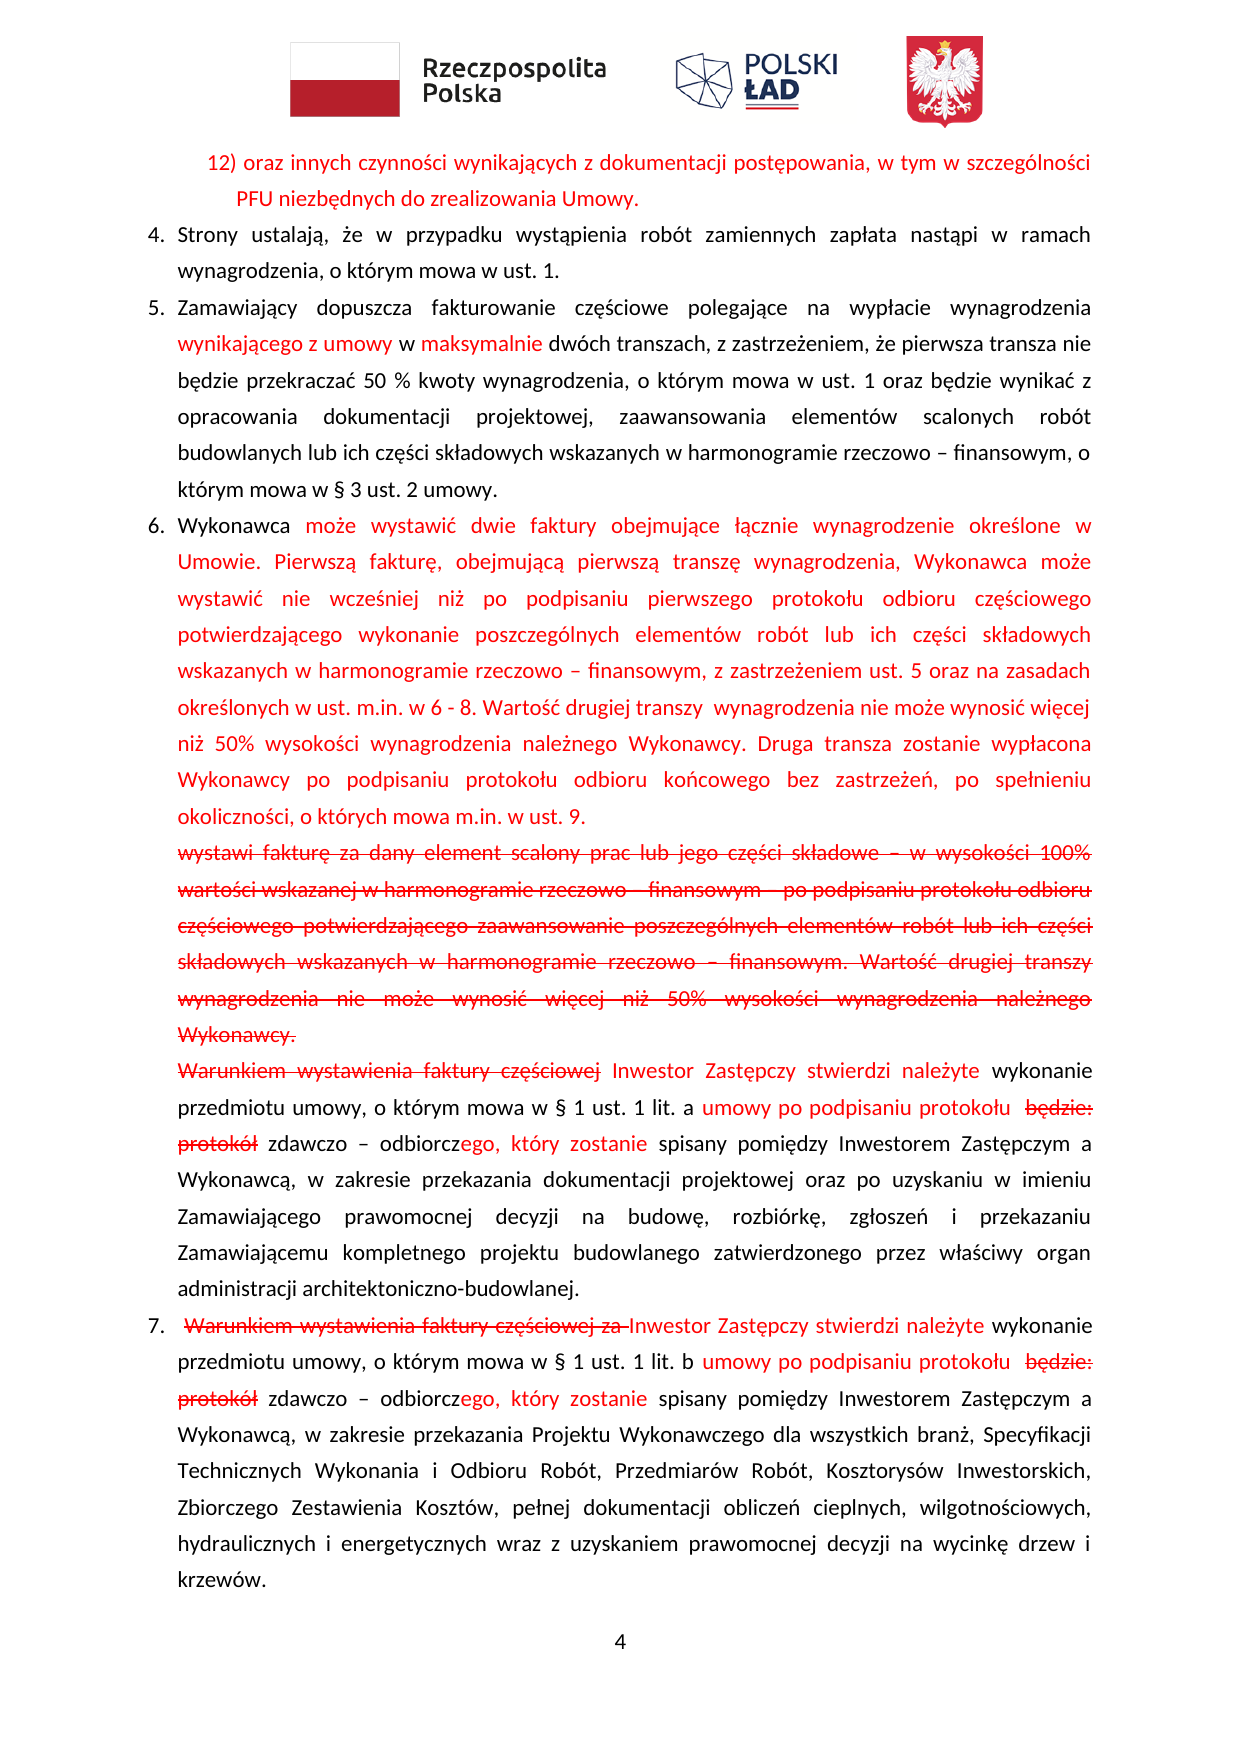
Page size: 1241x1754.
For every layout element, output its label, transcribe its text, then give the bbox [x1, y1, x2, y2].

text Warunkiem wystawienia faktury częściowej Inwestor Zastępczy stwierdzi należyte wykonanie przedmiotu umowy, o którym mowa w § 1 ust. 1 lit. a umowy po podpisaniu protokołu będzie: protokół zdawczo – odbiorczego, który zostanie spisany pomiędzy Inwestorem Zastępczym a Wykonawcą, w zakresie przekazania dokumentacji projektowej oraz po uzyskaniu w imieniu Zamawiającego prawomocnej decyzji na budowę, rozbiórkę, zgłoszeń i przekazaniu Zamawiającemu kompletnego projektu budowlanego zatwierdzonego przez właściwy organ administracji architektoniczno-budowlanej. [177, 1056, 1093, 1303]
text wystawi fakturę za dany element scalony prac lub jego części składowe – w wysokości 100% wartości wskazanej w harmonogramie rzeczowo – finansowym – po podpisaniu protokołu odbioru częściowego potwierdzającego zaawansowanie poszczególnych elementów robót lub ich części składowych wskazanych w harmonogramie rzeczowo – finansowym. Wartość drugiej transzy wynagrodzenia nie może wynosić więcej niż 50% wysokości wynagrodzenia należnego Wykonawcy. [177, 927, 1093, 963]
list Warunkiem wystawienia faktury częściowej za Inwestor Zastępczy stwierdzi należyte wykonanie przedmiotu umowy, o którym mowa w § 1 ust. 1 lit. b umowy po podpisaniu protokołu będzie: protokół zdawczo – odbiorczego, który zostanie spisany pomiędzy Inwestorem Zastępczym a Wykonawcą, w zakresie przekazania Projektu Wykonawczego dla wszystkich branż, Specyfikacji Technicznych Wykonania i Odbioru Robót, Przedmiarów Robót, Kosztorysów Inwestorskich, Zbiorczego Zestawienia Kosztów, pełnej dokumentacji obliczeń cieplnych, wilgotnościowych, hydraulicznych i energetycznych wraz z uzyskaniem prawomocnej decyzji na wycinkę drzew i krzewów. [148, 1311, 1093, 1593]
list Wykonawca może wystawić dwie faktury obejmujące łącznie wynagrodzenie określone w Umowie. Pierwszą fakturę, obejmującą pierwszą transzę wynagrodzenia, Wykonawca może wystawić nie wcześniej niż po podpisaniu pierwszego protokołu odbioru częściowego potwierdzającego wykonanie poszczególnych elementów robót lub ich części składowych wskazanych w harmonogramie rzeczowo – finansowym, z zastrzeżeniem ust. 5 oraz na zasadach określonych w ust. m.in. w 6 - 8. Wartość drugiej transzy wynagrodzenia nie może wynosić więcej niż 50% wysokości wynagrodzenia należnego Wykonawcy. Druga transza zostanie wypłacona Wykonawcy po podpisaniu protokołu odbioru końcowego bez zastrzeżeń, po spełnieniu okoliczności, o których mowa m.in. w ust. 9. [148, 511, 1093, 830]
text wystawi fakturę za dany element scalony prac lub jego części składowe – w wysokości 100% wartości wskazanej w harmonogramie rzeczowo – finansowym – po podpisaniu protokołu odbioru częściowego potwierdzającego zaawansowanie poszczególnych elementów robót lub ich części składowych wskazanych w harmonogramie rzeczowo – finansowym. Wartość drugiej transzy wynagrodzenia nie może wynosić więcej niż 50% wysokości wynagrodzenia należnego Wykonawcy. [177, 964, 1093, 1048]
picture [285, 30, 991, 130]
text wystawi fakturę za dany element scalony prac lub jego części składowe – w wysokości 100% wartości wskazanej w harmonogramie rzeczowo – finansowym – po podpisaniu protokołu odbioru częściowego potwierdzającego zaawansowanie poszczególnych elementów robót lub ich części składowych wskazanych w harmonogramie rzeczowo – finansowym. Wartość drugiej transzy wynagrodzenia nie może wynosić więcej niż 50% wysokości wynagrodzenia należnego Wykonawcy. [177, 838, 1093, 926]
text 12) oraz innych czynności wynikających z dokumentacji postępowania, w tym w szczególności PFU niezbędnych do zrealizowania Umowy. [207, 148, 1093, 212]
list Strony ustalają, że w przypadku wystąpienia robót zamiennych zapłata nastąpi w ramach wynagrodzenia, o którym mowa w ust. 1. [148, 220, 1093, 285]
list Zamawiający dopuszcza fakturowanie częściowe polegające na wypłacie wynagrodzenia wynikającego z umowy w maksymalnie dwóch transzach, z zastrzeżeniem, że pierwsza transza nie będzie przekraczać 50 % kwoty wynagrodzenia, o którym mowa w ust. 1 oraz będzie wynikać z opracowania dokumentacji projektowej, zaawansowania elementów scalonych robót budowlanych lub ich części składowych wskazanych w harmonogramie rzeczowo – finansowym, o którym mowa w § 3 ust. 2 umowy. [148, 293, 1093, 503]
